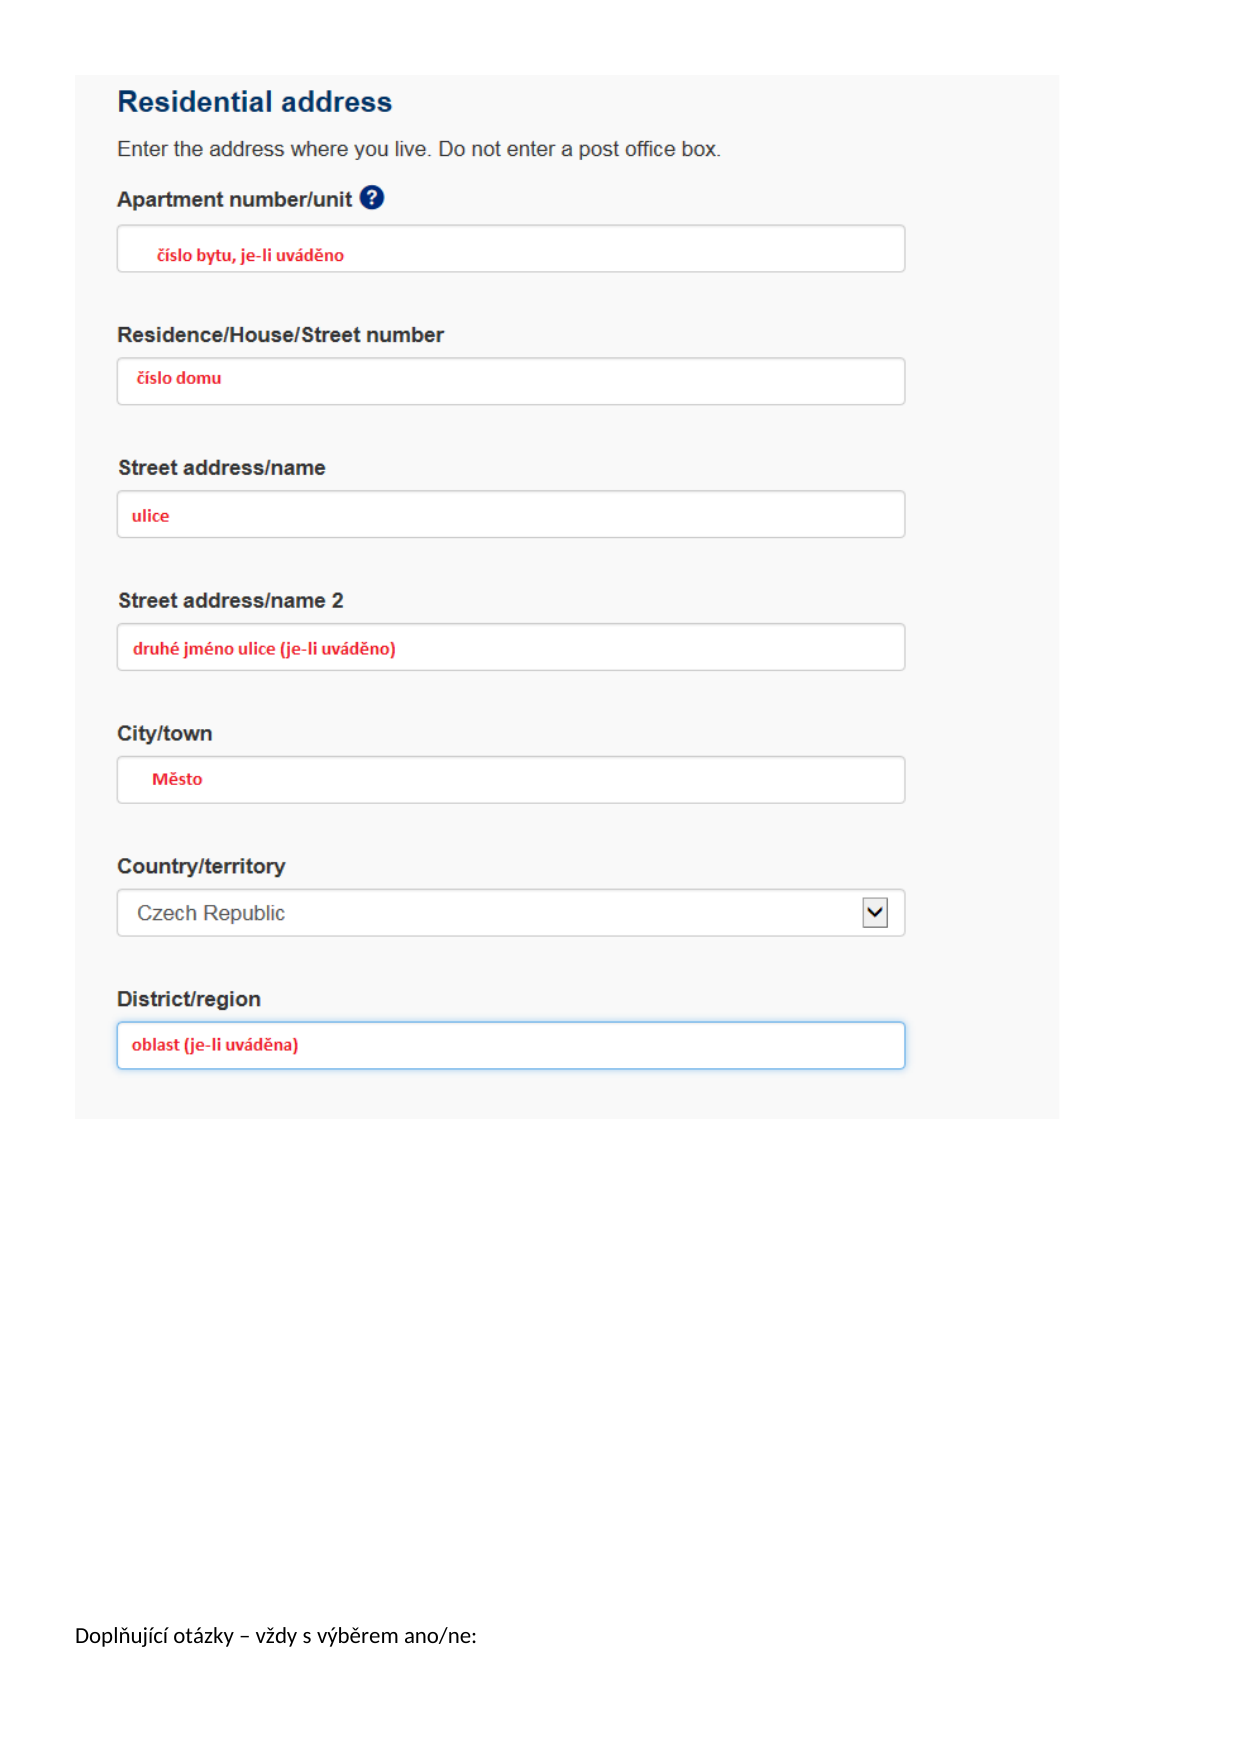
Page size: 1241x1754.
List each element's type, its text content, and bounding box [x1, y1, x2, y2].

picture [75, 75, 1060, 1119]
text Doplňující otázky – vždy s výběrem ano/ne: [75, 1621, 1165, 1649]
